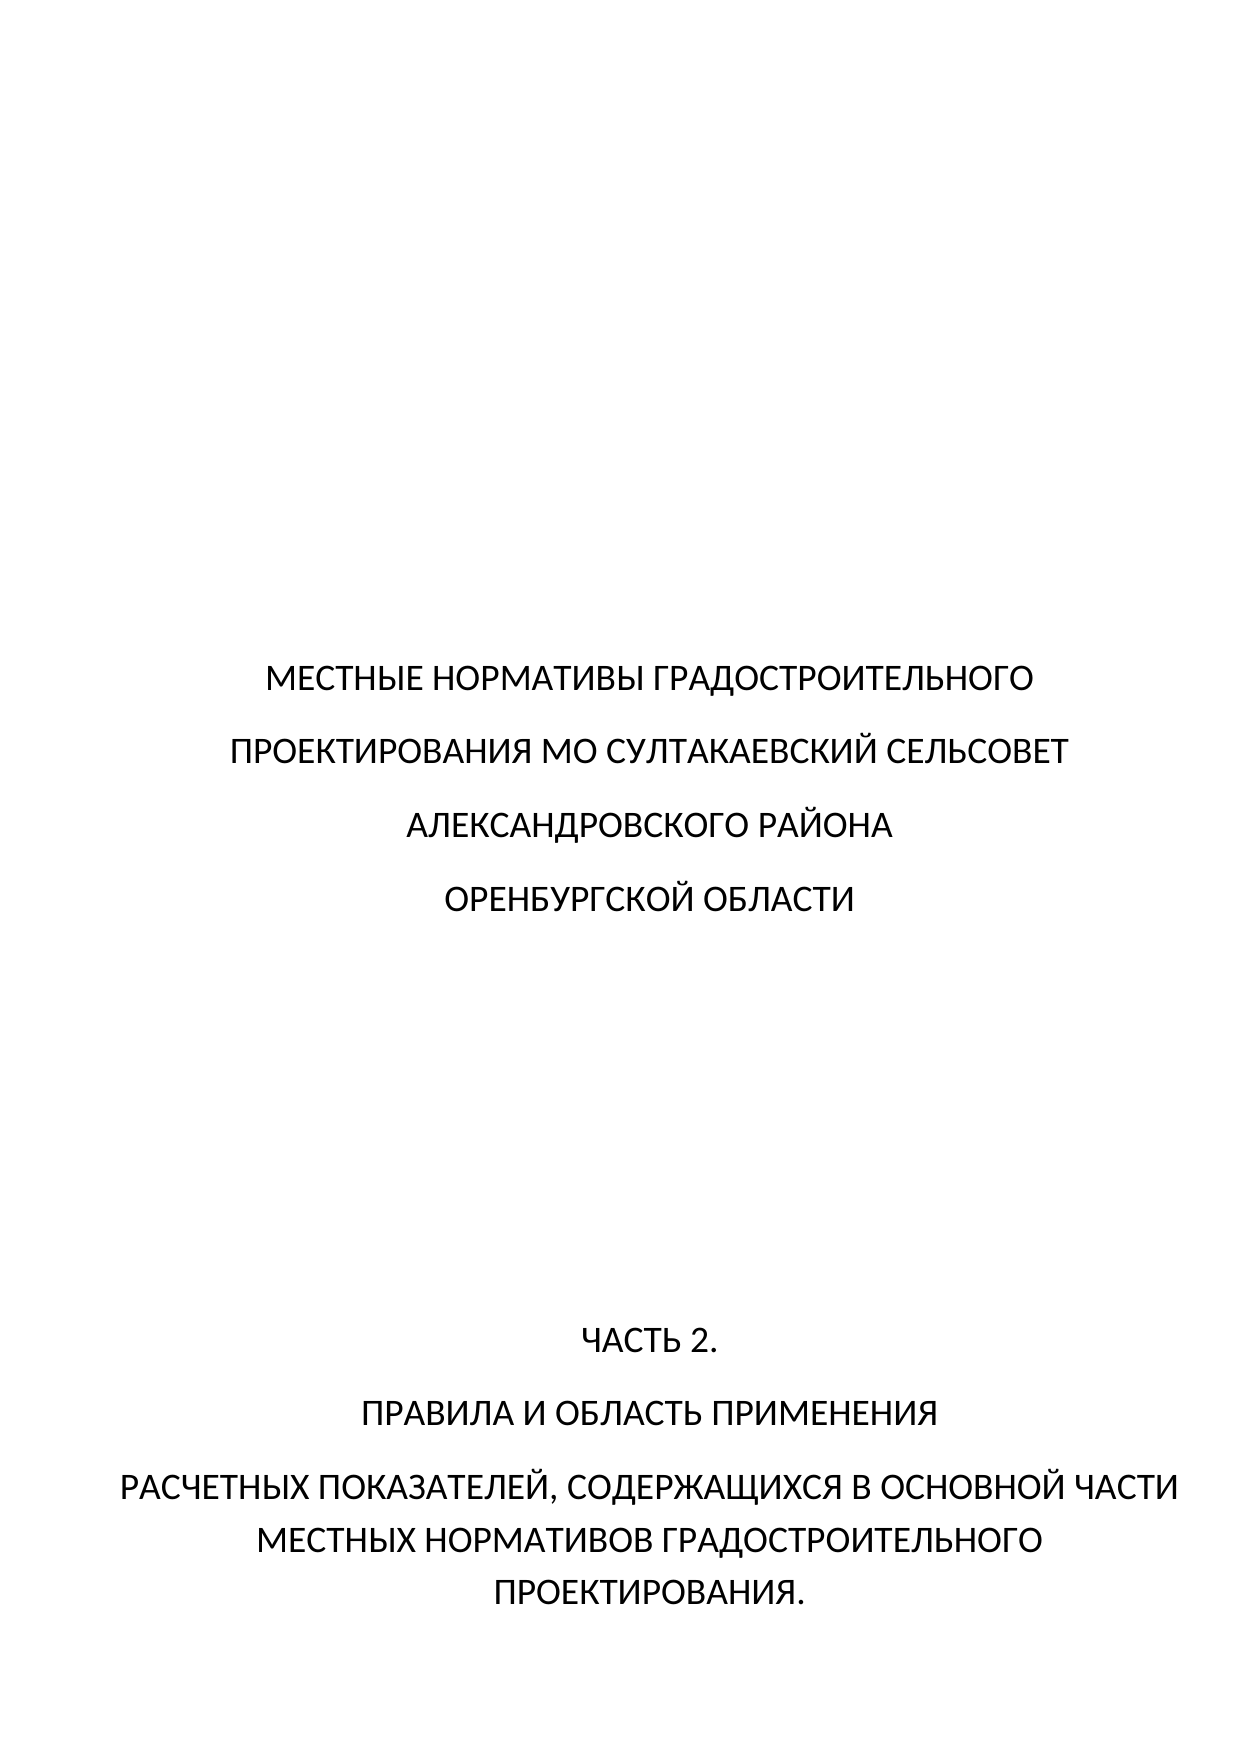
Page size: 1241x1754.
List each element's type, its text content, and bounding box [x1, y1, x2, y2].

text ПРОЕКТИРОВАНИЯ МО СУЛТАКАЕВСКИЙ СЕЛЬСОВЕТ [118, 727, 1181, 773]
text МЕСТНЫЕ НОРМАТИВЫ ГРАДОСТРОИТЕЛЬНОГО [118, 654, 1181, 700]
text ПРАВИЛА И ОБЛАСТЬ ПРИМЕНЕНИЯ [118, 1389, 1181, 1435]
text ЧАСТЬ 2. [118, 1316, 1181, 1362]
text РАСЧЕТНЫХ ПОКАЗАТЕЛЕЙ, СОДЕРЖАЩИХСЯ В ОСНОВНОЙ ЧАСТИ МЕСТНЫХ НОРМАТИВОВ ГРАДОСТРОИТЕЛЬНОГО ПРОЕКТИРОВАНИЯ. [118, 1463, 1181, 1614]
text ОРЕНБУРГСКОЙ ОБЛАСТИ [118, 874, 1181, 920]
text АЛЕКСАНДРОВСКОГО РАЙОНА [118, 801, 1181, 847]
